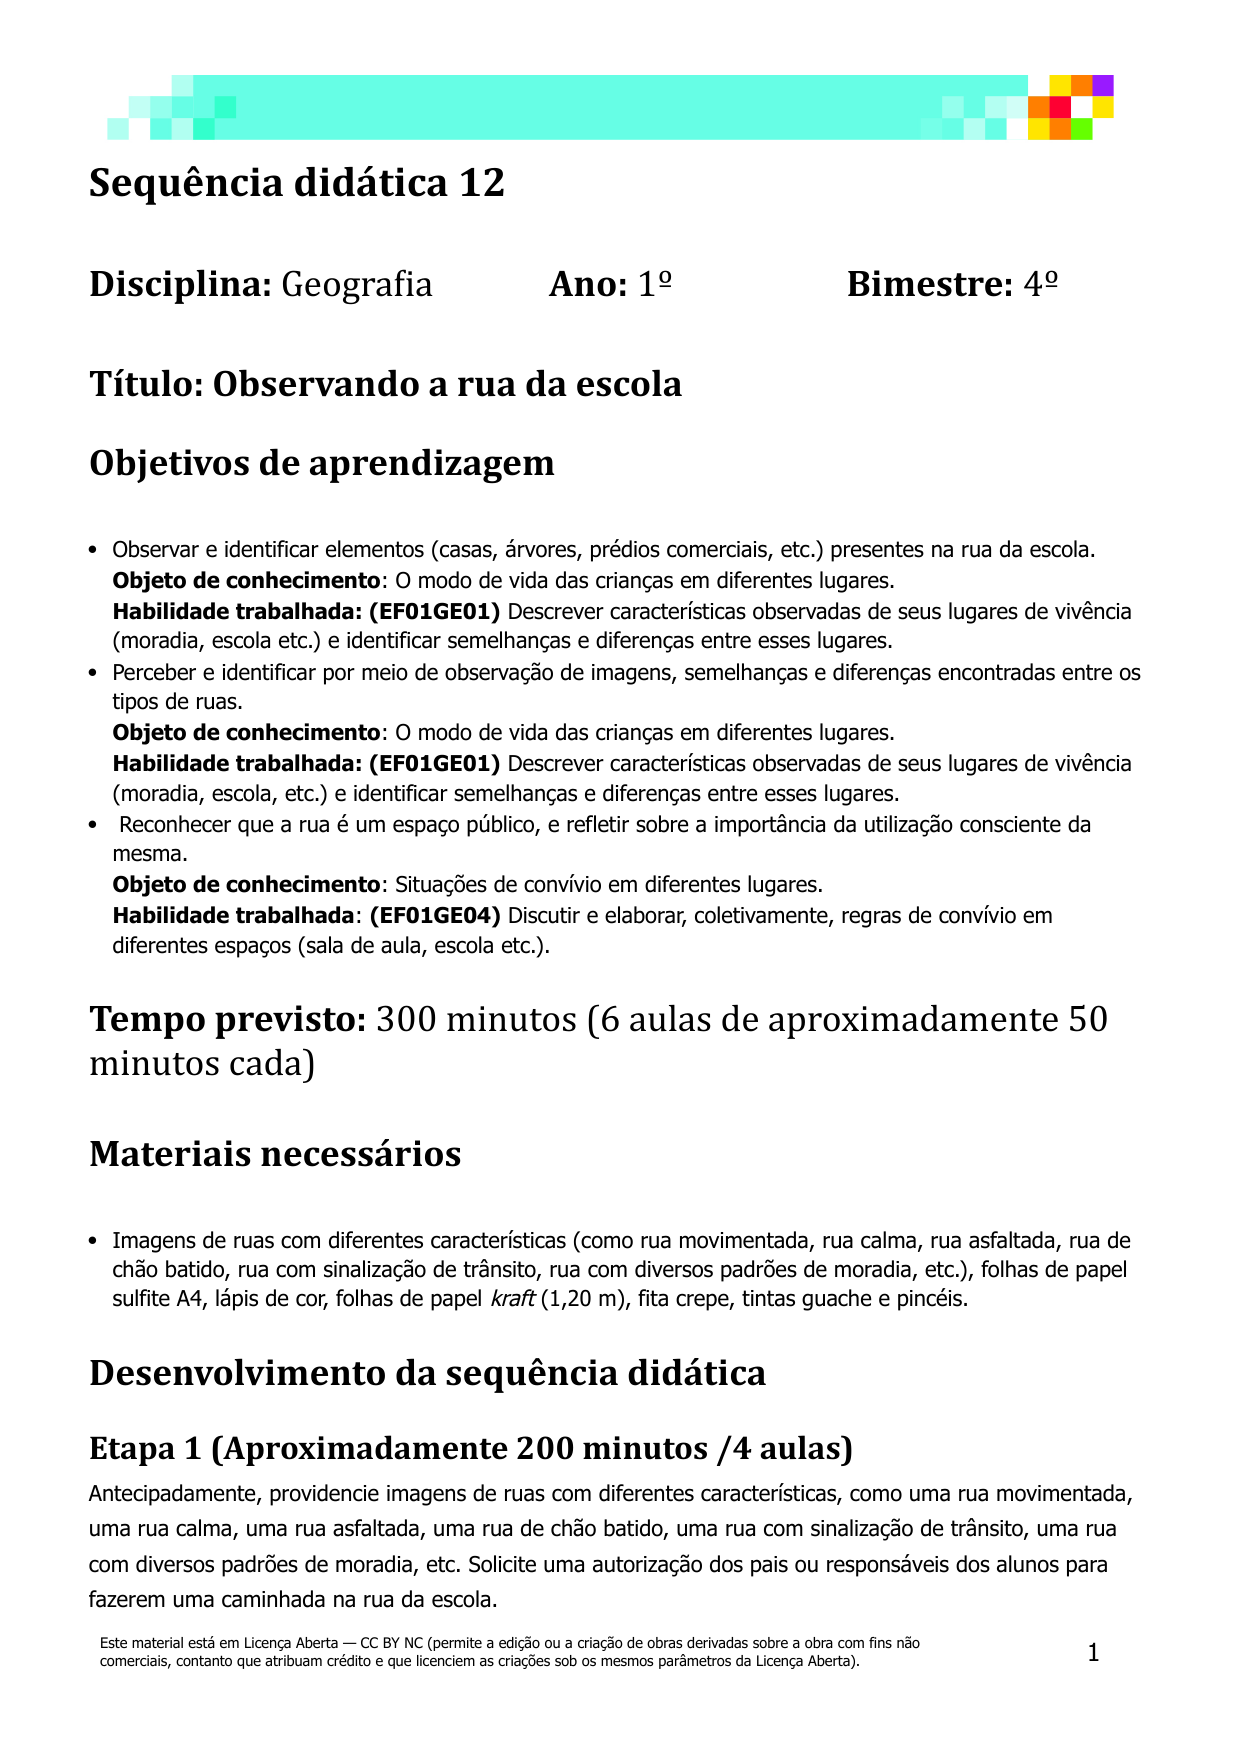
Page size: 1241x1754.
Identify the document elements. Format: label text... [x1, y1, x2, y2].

text Tempo previsto: 300 minutos (6 aulas de aproximadamente 50 minutos cada) [89, 996, 1152, 1084]
text Etapa 1 (Aproximadamente 200 minutos /4 aulas) [89, 1428, 1152, 1467]
text Desenvolvimento da sequência didática [89, 1349, 1152, 1393]
text Imagens de ruas com diferentes características (como rua movimentada, rua calma, rua asfaltada, rua de chão batido, rua com sinalização de trânsito, rua com diversos padrões de moradia, etc.), folhas de papel sulfite A4, lápis de cor, folhas de papel kraft (1,20 m), fita crepe, tintas guache e pincéis. [89, 1225, 1152, 1313]
text Observar e identificar elementos (casas, árvores, prédios comerciais, etc.) presentes na rua da escola. [89, 534, 1152, 563]
list Objeto de conhecimento: O modo de vida das crianças em diferentes lugares. [89, 565, 1152, 594]
text Sequência didática 12 [89, 168, 1152, 203]
list Habilidade trabalhada: (EF01GE01) Descrever características observadas de seus lugares de vivência (moradia, escola etc.) e identificar semelhanças e diferenças entre esses lugares. [112, 596, 1152, 655]
text Antecipadamente, providencie imagens de ruas com diferentes características, como uma rua movimentada, uma rua calma, uma rua asfaltada, uma rua de chão batido, uma rua com sinalização de trânsito, uma rua com diversos padrões de moradia, etc. Solicite uma autorização dos pais ou responsáveis dos alunos para fazerem uma caminhada na rua da escola. [89, 1473, 1152, 1615]
text Perceber e identificar por meio de observação de imagens, semelhanças e diferenças encontradas entre os tipos de ruas. [89, 657, 1152, 715]
text Objetivos de aprendizagem [89, 440, 1152, 484]
list Habilidade trabalhada: (EF01GE01) Descrever características observadas de seus lugares de vivência (moradia, escola, etc.) e identificar semelhanças e diferenças entre esses lugares. [112, 748, 1152, 807]
list Objeto de conhecimento: O modo de vida das crianças em diferentes lugares. [89, 717, 1152, 746]
text Materiais necessários [89, 1131, 1152, 1175]
list Habilidade trabalhada: (EF01GE04) Discutir e elaborar, coletivamente, regras de convívio em diferentes espaços (sala de aula, escola etc.). [112, 901, 1152, 959]
text Título: Observando a rua da escola [89, 361, 1152, 405]
text Disciplina: Geografia Ano: 1º Bimestre: 4º [89, 261, 1152, 305]
list Objeto de conhecimento: Situações de convívio em diferentes lugares. [89, 869, 1152, 898]
text Reconhecer que a rua é um espaço público, e refletir sobre a importância da utilização consciente da mesma. [89, 809, 1152, 867]
picture [88, 75, 1114, 151]
